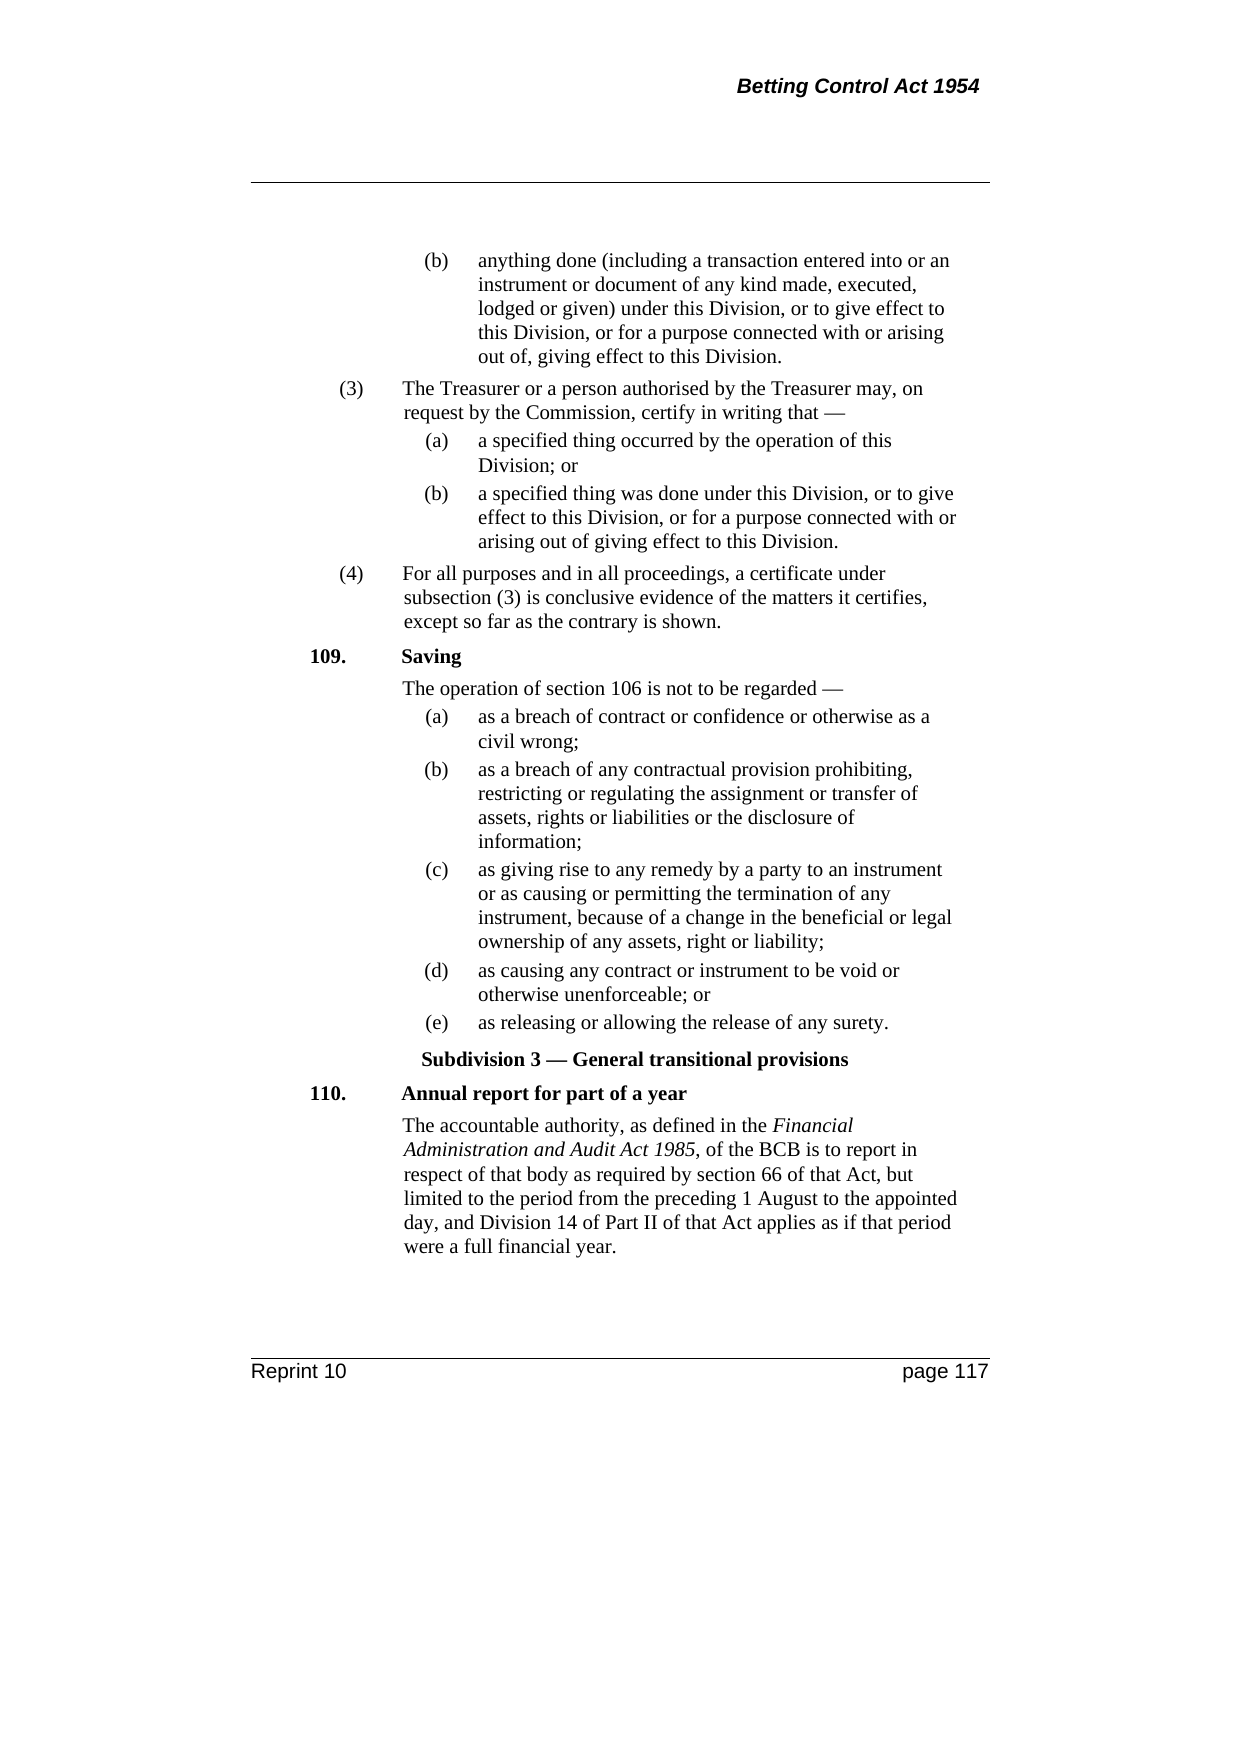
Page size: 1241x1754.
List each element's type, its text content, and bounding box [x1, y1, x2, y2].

subtitle Subdivision 3 — General transitional provisions [309, 1046, 960, 1071]
text (d) as causing any contract or instrument to be void or otherwise unenforceable; or [389, 958, 960, 1006]
text (4) For all purposes and in all proceedings, a certificate under subsection (3) is conclusive evidence of the matters it certifies, except so far as the contrary is shown. [309, 561, 960, 633]
text The operation of section 106 is not to be regarded — [309, 676, 960, 700]
text (b) a specified thing was done under this Division, or to give effect to this Division, or for a purpose connected with or arising out of giving effect to this Division. [389, 481, 960, 553]
text (b) anything done (including a transaction entered into or an instrument or document of any kind made, executed, lodged or given) under this Division, or to give effect to this Division, or for a purpose connected with or arising out of, giving effect to this Division. [389, 247, 960, 368]
text (a) a specified thing occurred by the operation of this Division; or [389, 428, 960, 477]
subtitle 110. Annual report for part of a year [309, 1081, 960, 1105]
text (c) as giving rise to any remedy by a party to an instrument or as causing or permitting the termination of any instrument, because of a change in the beneficial or legal ownership of any assets, right or liability; [389, 857, 960, 953]
text (e) as releasing or allowing the release of any surety. [389, 1010, 960, 1034]
subtitle 109. Saving [309, 644, 960, 668]
text (b) as a breach of any contractual provision prohibiting, restricting or regulating the assignment or transfer of assets, rights or liabilities or the disclosure of information; [389, 757, 960, 853]
text The accountable authority, as defined in the Financial Administration and Audit Act 1985, of the BCB is to report in respect of that body as required by section 66 of that Act, but limited to the period from the preceding 1 August to the appointed day, and Division 14 of Part II of that Act applies as if that period were a full financial year. [309, 1113, 960, 1258]
text (a) as a breach of contract or confidence or otherwise as a civil wrong; [389, 704, 960, 753]
text (3) The Treasurer or a person authorised by the Treasurer may, on request by the Commission, certify in writing that — [309, 376, 960, 424]
